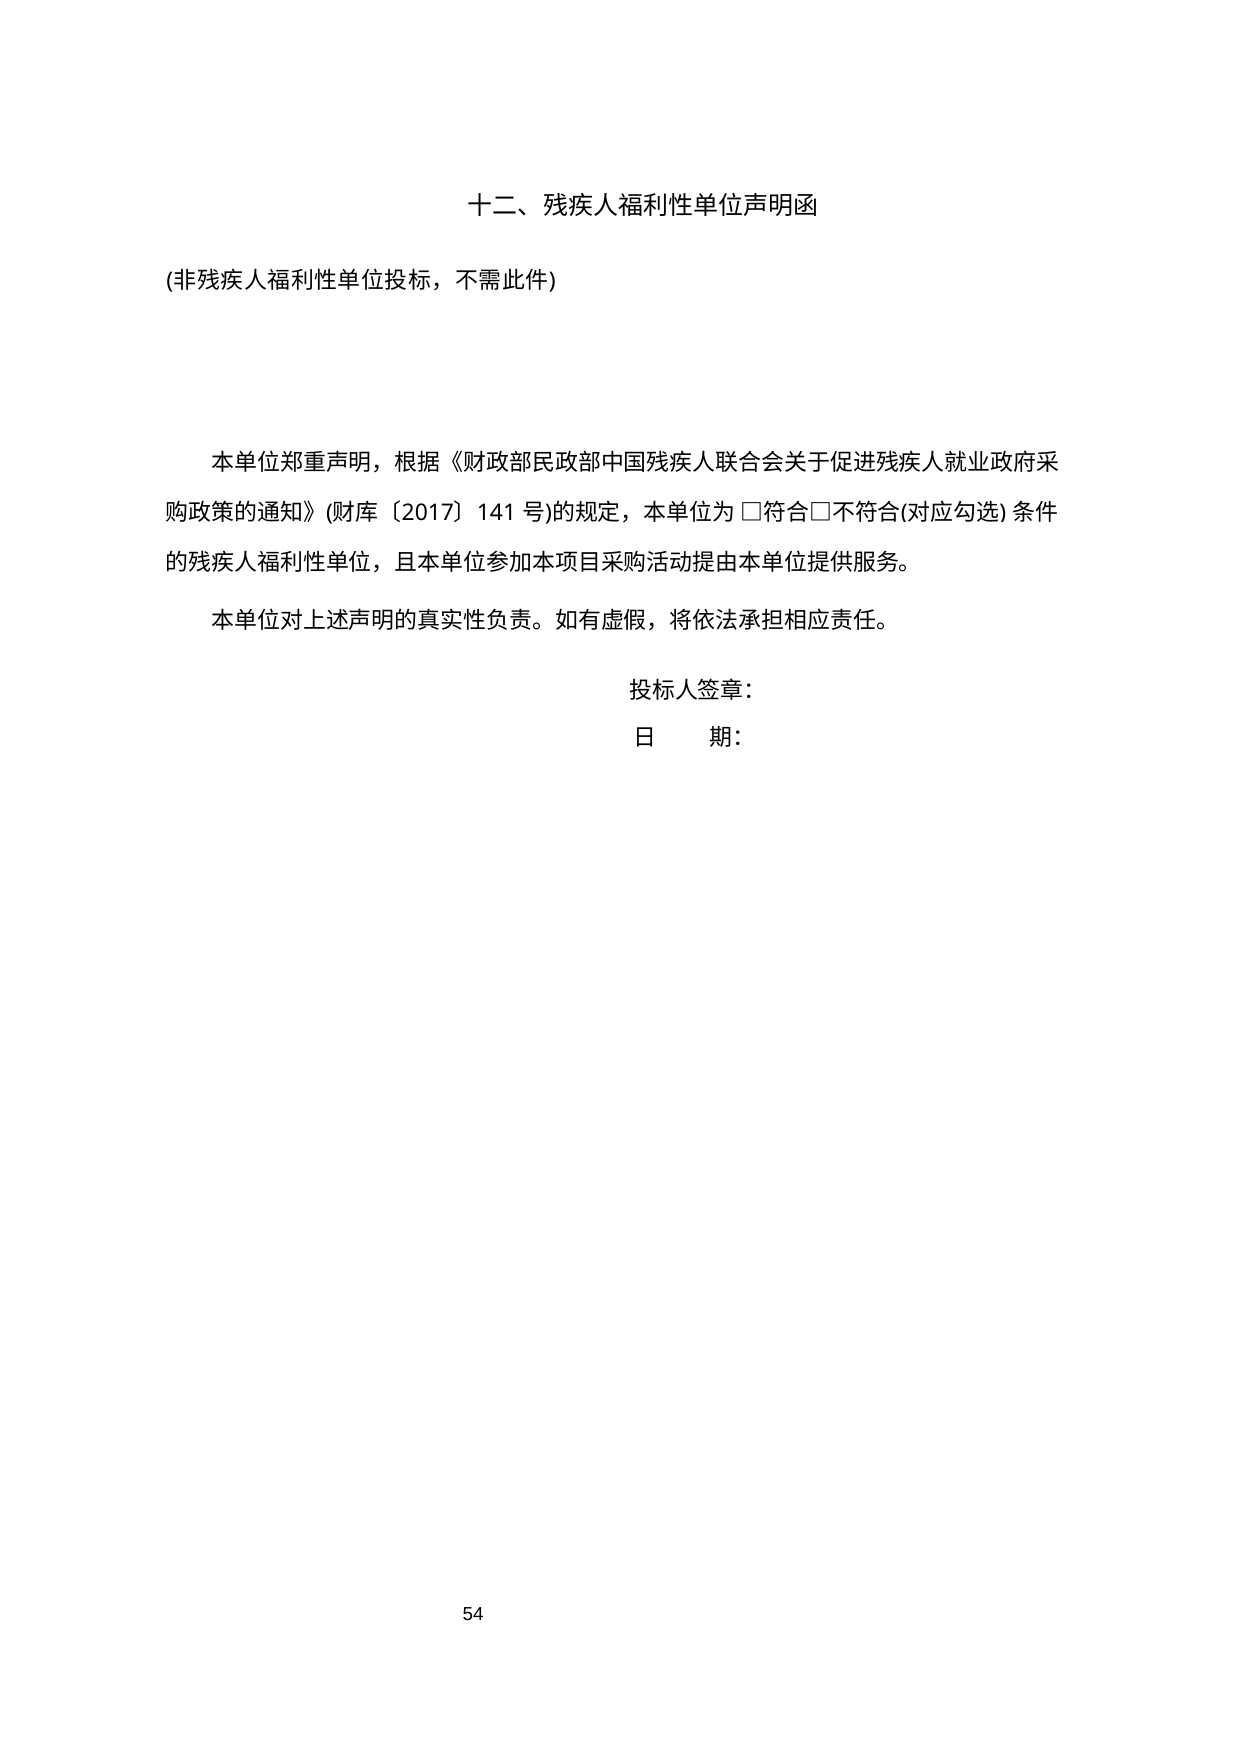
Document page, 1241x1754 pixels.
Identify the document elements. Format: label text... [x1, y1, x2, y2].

text 本单位对上述声明的真实性负责。如有虚假，将依法承担相应责任。 [165, 605, 1060, 635]
text 十二、残疾人福利性单位声明函 [467, 188, 1060, 221]
text 日 期： [165, 721, 1060, 751]
text (非残疾人福利性单位投标，不需此件) [166, 264, 1060, 295]
text 投标人签章： [629, 674, 1060, 704]
text 本单位郑重声明，根据《财政部民政部中国残疾人联合会关于促进残疾人就业政府采购政策的通知》(财库〔2017〕141 号)的规定，本单位为 □符合□不符合(对应勾选) 条件的残疾人福利性单位，且本单位参加本项目采购活动提由本单位提供服务。 [165, 444, 1060, 577]
